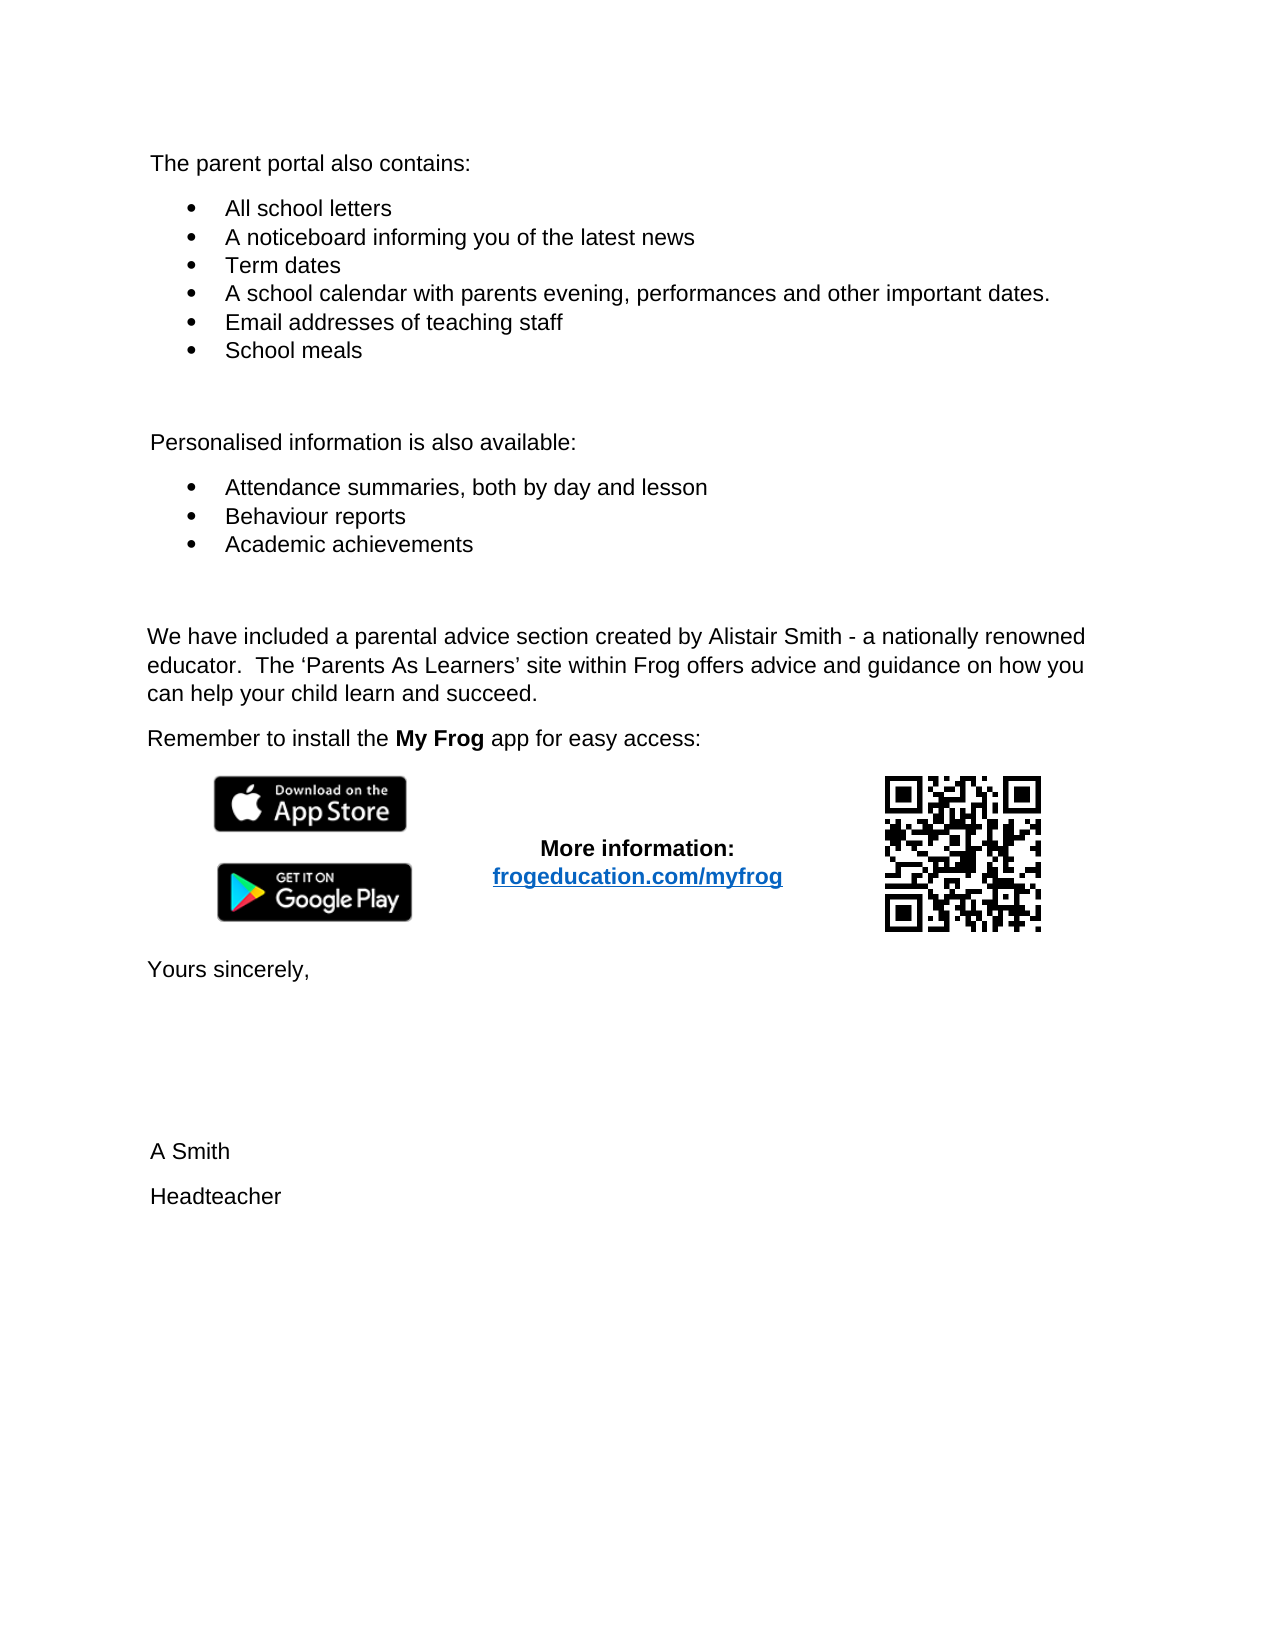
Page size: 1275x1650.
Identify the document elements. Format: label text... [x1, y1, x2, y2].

table_header More information: frogeducation.com/myfrog [475, 770, 800, 956]
text Yours sincerely, [147, 956, 1125, 982]
text We have included a parental advice section created by Alistair Smith - a nationally renowned educator. The ‘Parents As Learners’ site within Frog offers advice and guidance on how you can help your child learn and succeed. [147, 623, 1125, 706]
text A Smith [150, 1138, 1125, 1164]
table_header [800, 770, 1125, 956]
list School meals [187, 337, 1125, 364]
text Personalised information is also available: [150, 429, 1125, 456]
list Attendance summaries, both by day and lesson [187, 474, 1125, 501]
list All school letters [187, 195, 1125, 221]
table_header [150, 770, 475, 956]
list Email addresses of teaching staff [187, 309, 1125, 335]
list Behaviour reports [187, 503, 1125, 529]
list A school calendar with parents evening, performances and other important dates. [187, 280, 1125, 307]
list Term dates [187, 252, 1125, 278]
text Remember to install the My Frog app for easy access: [147, 725, 1125, 752]
list A noticeboard informing you of the latest news [187, 223, 1125, 250]
text Headteacher [150, 1183, 1125, 1209]
text The parent portal also contains: [150, 150, 1125, 176]
list Academic achievements [187, 531, 1125, 558]
